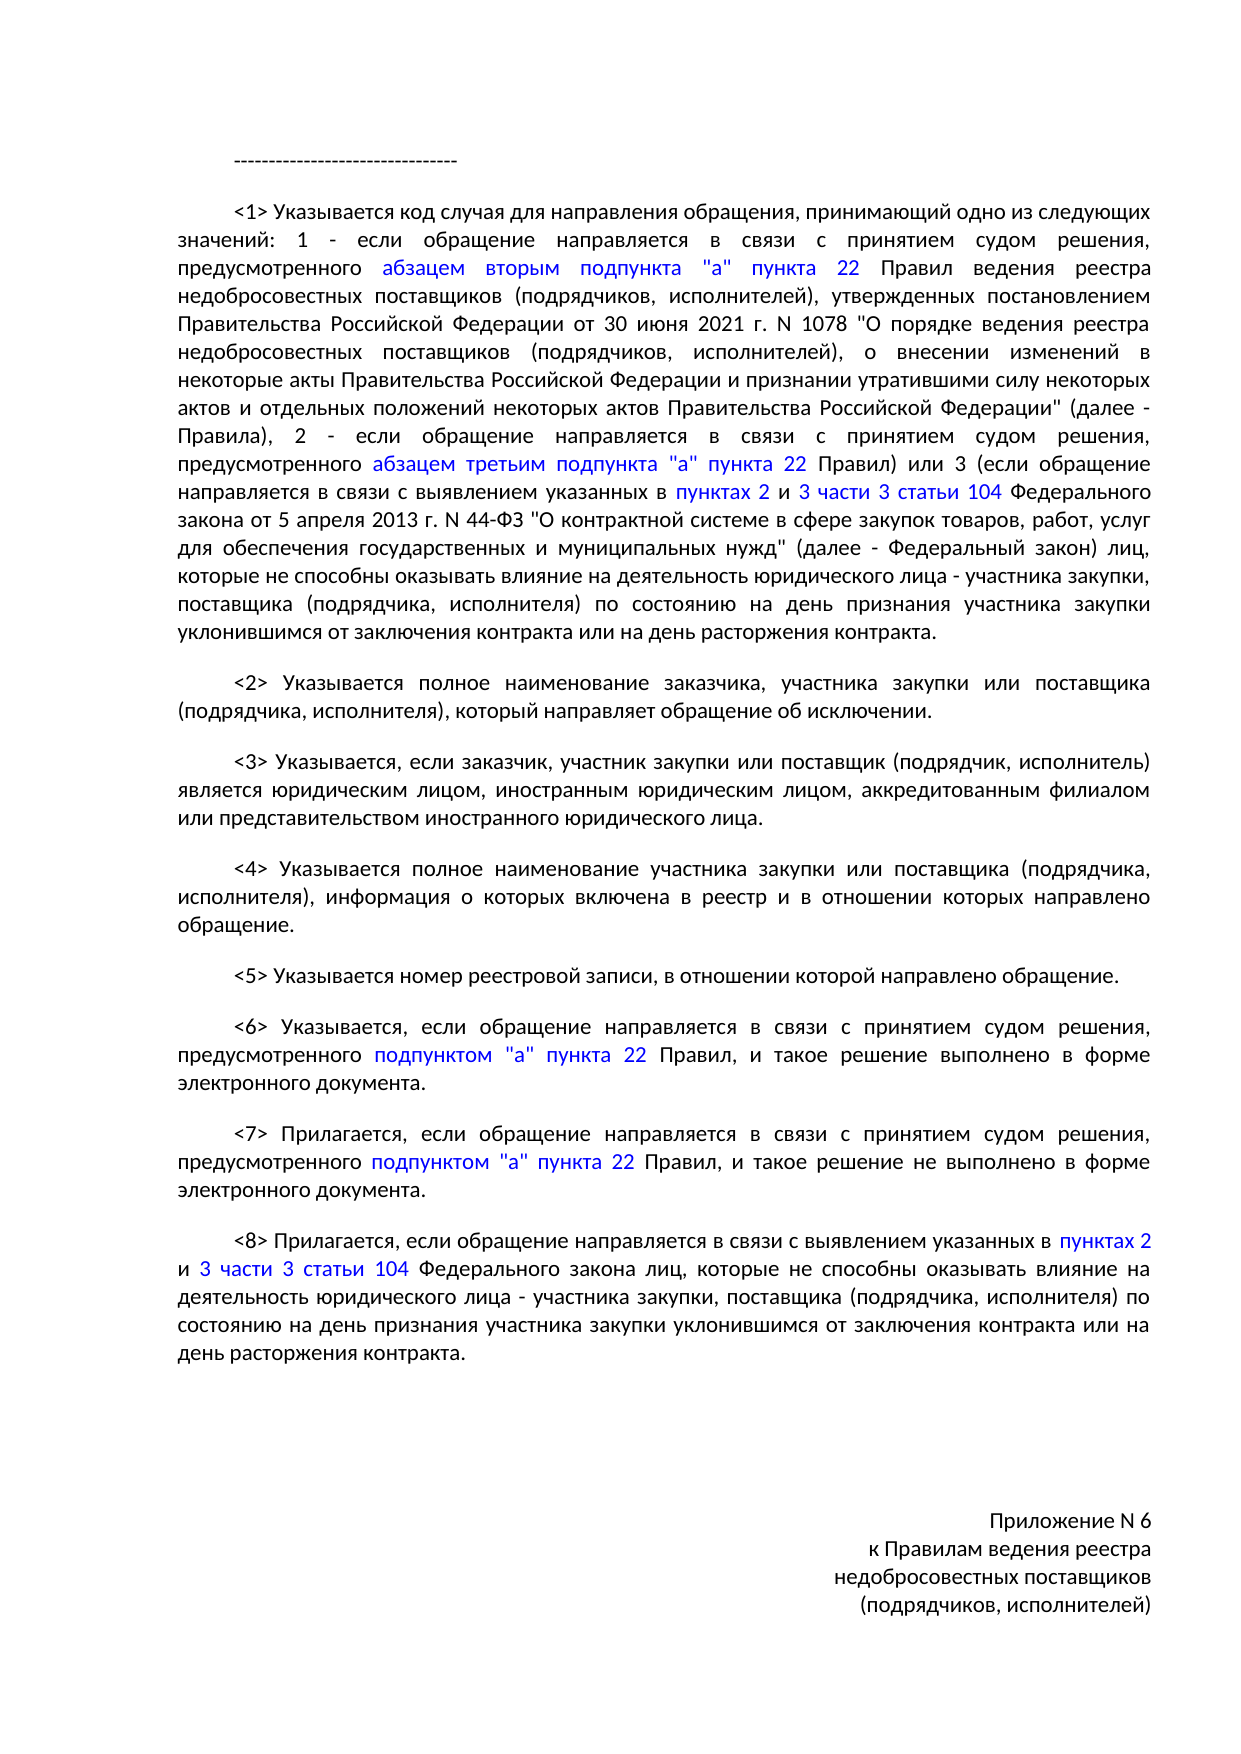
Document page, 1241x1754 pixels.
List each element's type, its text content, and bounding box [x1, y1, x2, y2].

text к Правилам ведения реестра [177, 1534, 1152, 1562]
text <2> Указывается полное наименование заказчика, участника закупки или поставщика (подрядчика, исполнителя), который направляет обращение об исключении. [177, 668, 1152, 724]
text <4> Указывается полное наименование участника закупки или поставщика (подрядчика, исполнителя), информация о которых включена в реестр и в отношении которых направлено обращение. [177, 854, 1152, 938]
text Приложение N 6 [177, 1506, 1152, 1534]
text <5> Указывается номер реестровой записи, в отношении которой направлено обращение. [177, 961, 1152, 989]
text -------------------------------- [177, 146, 1152, 174]
text <1> Указывается код случая для направления обращения, принимающий одно из следующих значений: 1 - если обращение направляется в связи с принятием судом решения, предусмотренного абзацем вторым подпункта "а" пункта 22 Правил ведения реестра недобросовестных поставщиков (подрядчиков, исполнителей), утвержденных постановлением Правительства Российской Федерации от 30 июня 2021 г. N 1078 "О порядке ведения реестра недобросовестных поставщиков (подрядчиков, исполнителей), о внесении изменений в некоторые акты Правительства Российской Федерации и признании утратившими силу некоторых актов и отдельных положений некоторых актов Правительства Российской Федерации" (далее - Правила), 2 - если обращение направляется в связи с принятием судом решения, предусмотренного абзацем третьим подпункта "а" пункта 22 Правил) или 3 (если обращение направляется в связи с выявлением указанных в пунктах 2 и 3 части 3 статьи 104 Федерального закона от 5 апреля 2013 г. N 44-ФЗ "О контрактной системе в сфере закупок товаров, работ, услуг для обеспечения государственных и муниципальных нужд" (далее - Федеральный закон) лиц, которые не способны оказывать влияние на деятельность юридического лица - участника закупки, поставщика (подрядчика, исполнителя) по состоянию на день признания участника закупки уклонившимся от заключения контракта или на день расторжения контракта. [177, 197, 1152, 645]
text <7> Прилагается, если обращение направляется в связи с принятием судом решения, предусмотренного подпунктом "а" пункта 22 Правил, и такое решение не выполнено в форме электронного документа. [177, 1119, 1152, 1203]
text <6> Указывается, если обращение направляется в связи с принятием судом решения, предусмотренного подпунктом "а" пункта 22 Правил, и такое решение выполнено в форме электронного документа. [177, 1012, 1152, 1096]
text (подрядчиков, исполнителей) [177, 1590, 1152, 1618]
text <8> Прилагается, если обращение направляется в связи с выявлением указанных в пунктах 2 и 3 части 3 статьи 104 Федерального закона лиц, которые не способны оказывать влияние на деятельность юридического лица - участника закупки, поставщика (подрядчика, исполнителя) по состоянию на день признания участника закупки уклонившимся от заключения контракта или на день расторжения контракта. [177, 1226, 1152, 1366]
text недобросовестных поставщиков [177, 1562, 1152, 1590]
text <3> Указывается, если заказчик, участник закупки или поставщик (подрядчик, исполнитель) является юридическим лицом, иностранным юридическим лицом, аккредитованным филиалом или представительством иностранного юридического лица. [177, 747, 1152, 831]
